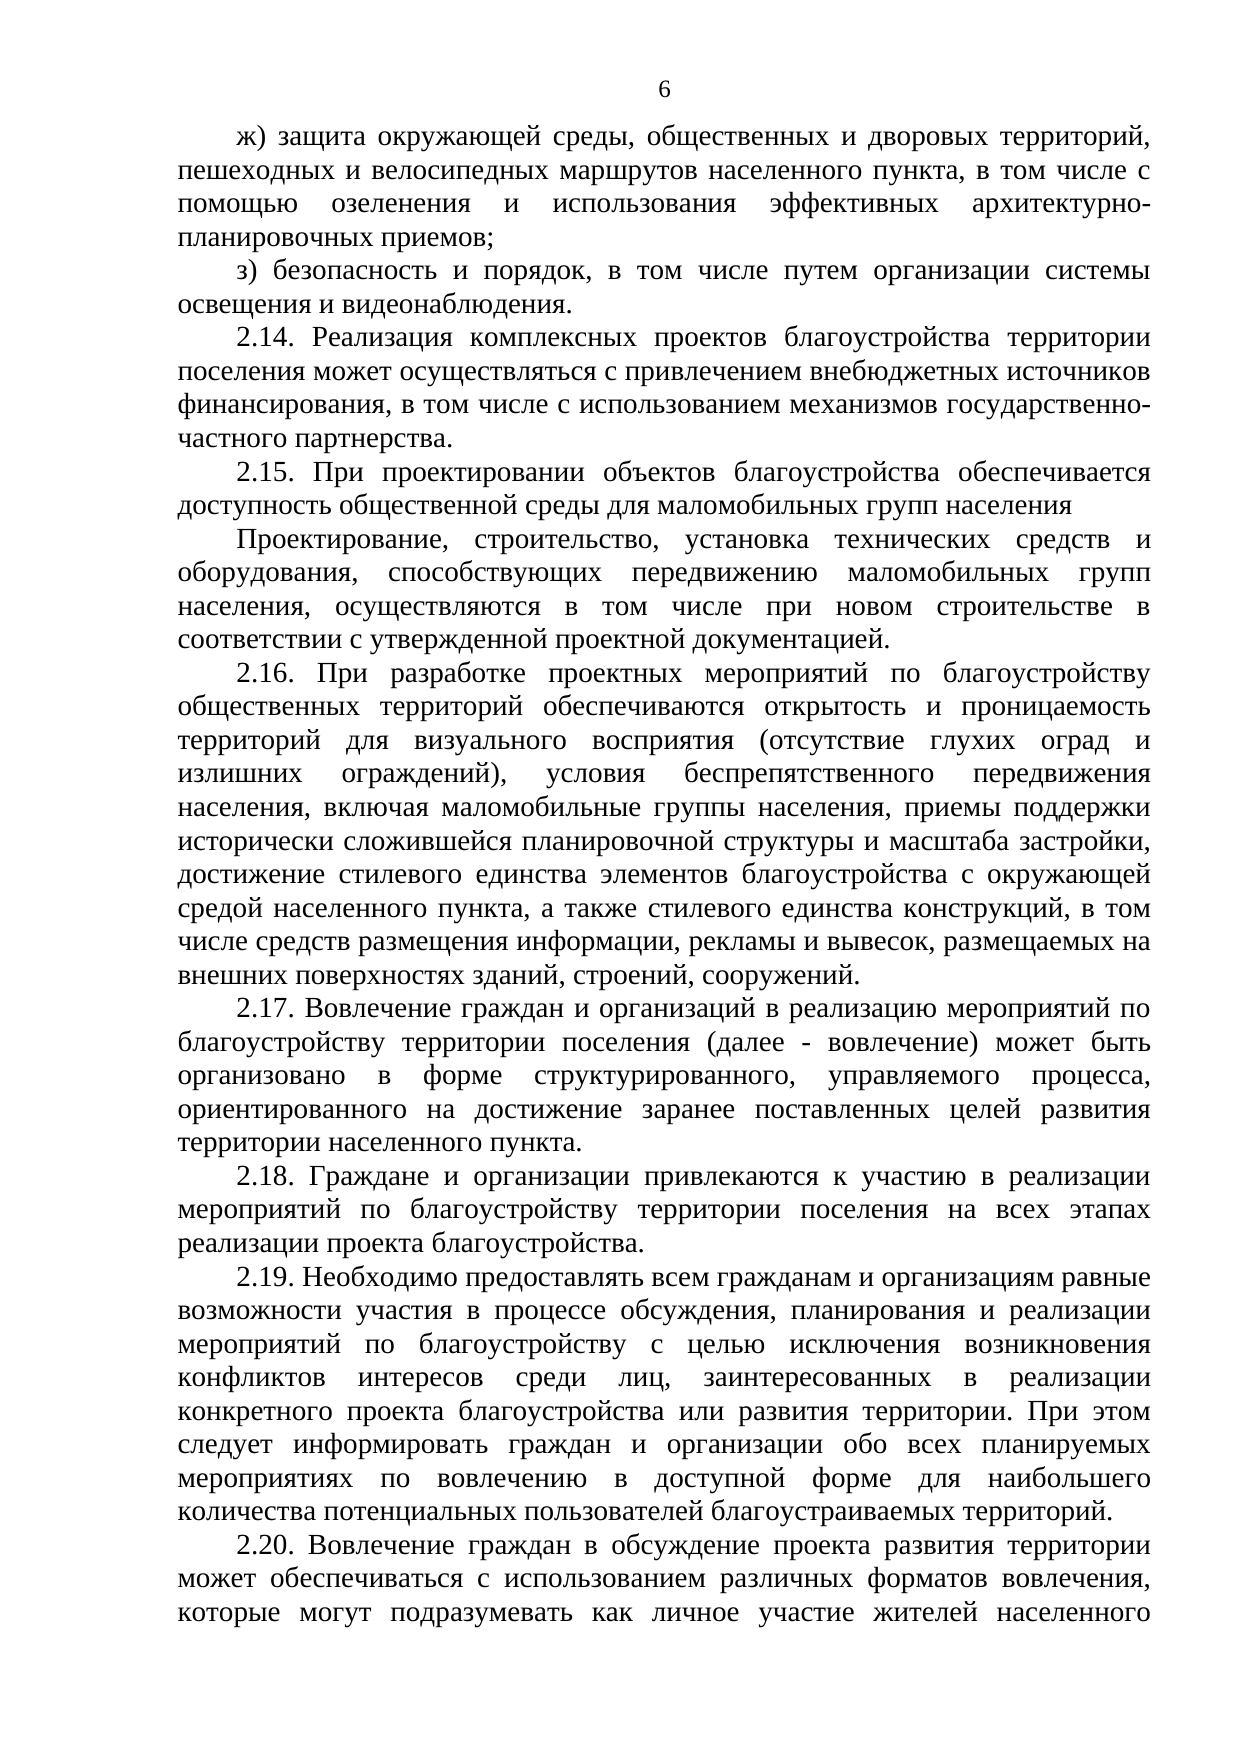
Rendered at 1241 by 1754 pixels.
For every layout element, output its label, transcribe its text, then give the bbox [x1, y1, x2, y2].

text ж) защита окружающей среды, общественных и дворовых территорий, пешеходных и велосипедных маршрутов населенного пункта, в том числе с помощью озеленения и использования эффективных архитектурно-планировочных приемов; [177, 118, 1152, 252]
text 2.15. При проектировании объектов благоустройства обеспечивается доступность общественной среды для маломобильных групп населения [177, 454, 1152, 521]
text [177, 1527, 1152, 1628]
text 2.19. Необходимо предоставлять всем гражданам и организациям равные возможности участия в процессе обсуждения, планирования и реализации мероприятий по благоустройству с целью исключения возникновения конфликтов интересов среди лиц, заинтересованных в реализации конкретного проекта благоустройства или развития территории. При этом следует информировать граждан и организации обо всех планируемых мероприятиях по вовлечению в доступной форме для наибольшего количества потенциальных пользователей благоустраиваемых территорий. [177, 1259, 1152, 1527]
text 2.16. При разработке проектных мероприятий по благоустройству общественных территорий обеспечиваются открытость и проницаемость территорий для визуального восприятия (отсутствие глухих оград и излишних ограждений), условия беспрепятственного передвижения населения, включая маломобильные группы населения, приемы поддержки исторически сложившейся планировочной структуры и масштаба застройки, достижение стилевого единства элементов благоустройства с окружающей средой населенного пункта, а также стилевого единства конструкций, в том числе средств размещения информации, рекламы и вывесок, размещаемых на внешних поверхностях зданий, строений, сооружений. [177, 655, 1152, 990]
text 2.14. Реализация комплексных проектов благоустройства территории поселения может осуществляться с привлечением внебюджетных источников финансирования, в том числе с использованием механизмов государственно-частного партнерства. [177, 319, 1152, 454]
text Проектирование, строительство, установка технических средств и оборудования, способствующих передвижению маломобильных групп населения, осуществляются в том числе при новом строительстве в соответствии с утвержденной проектной документацией. [177, 521, 1152, 655]
text 2.18. Граждане и организации привлекаются к участию в реализации мероприятий по благоустройству территории поселения на всех этапах реализации проекта благоустройства. [177, 1158, 1152, 1259]
text з) безопасность и порядок, в том числе путем организации системы освещения и видеонаблюдения. [177, 252, 1152, 319]
text 2.17. Вовлечение граждан и организаций в реализацию мероприятий по благоустройству территории поселения (далее - вовлечение) может быть организовано в форме структурированного, управляемого процесса, ориентированного на достижение заранее поставленных целей развития территории населенного пункта. [177, 990, 1152, 1158]
